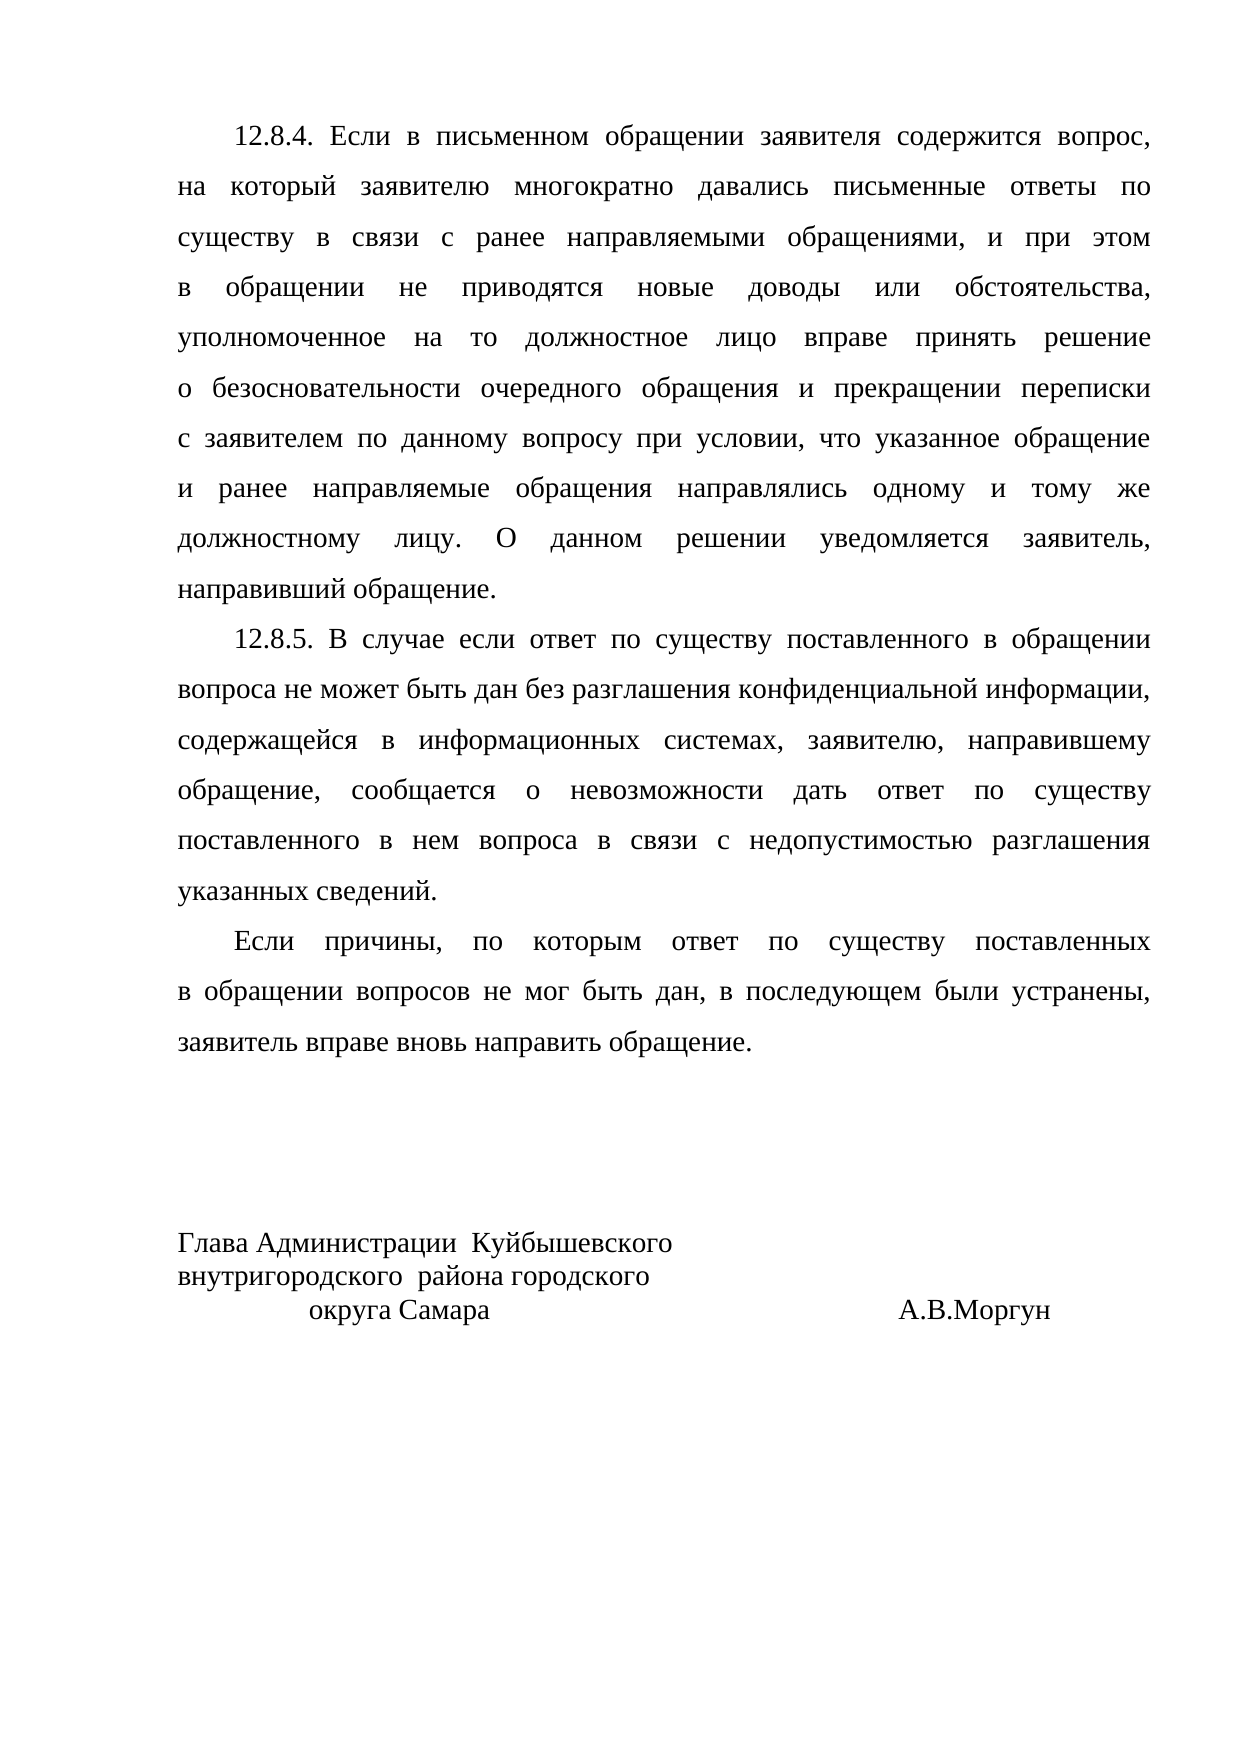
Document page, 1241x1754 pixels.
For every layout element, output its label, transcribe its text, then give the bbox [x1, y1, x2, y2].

text 12.8.4. Если в письменном обращении заявителя содержится вопрос, на который заявителю многократно давались письменные ответы по существу в связи с ранее направляемыми обращениями, и при этом в обращении не приводятся новые доводы или обстоятельства, уполномоченное на то должностное лицо вправе принять решение о безосновательности очередного обращения и прекращении переписки с заявителем по данному вопросу при условии, что указанное обращение и ранее направляемые обращения направлялись одному и тому же должностному лицу. О данном решении уведомляется заявитель, направивший обращение. [177, 118, 1152, 604]
text округа Самара А.В.Моргун [177, 1292, 1152, 1326]
text внутригородского района городского [177, 1258, 1152, 1292]
text 12.8.5. В случае если ответ по существу поставленного в обращении вопроса не может быть дан без разглашения конфиденциальной информации, содержащейся в информационных системах, заявителю, направившему обращение, сообщается о невозможности дать ответ по существу поставленного в нем вопроса в связи с недопустимостью разглашения указанных сведений. [177, 621, 1152, 906]
text Глава Администрации Куйбышевского [177, 1225, 1152, 1258]
text Если причины, по которым ответ по существу поставленных в обращении вопросов не мог быть дан, в последующем были устранены, заявитель вправе вновь направить обращение. [177, 923, 1152, 1057]
